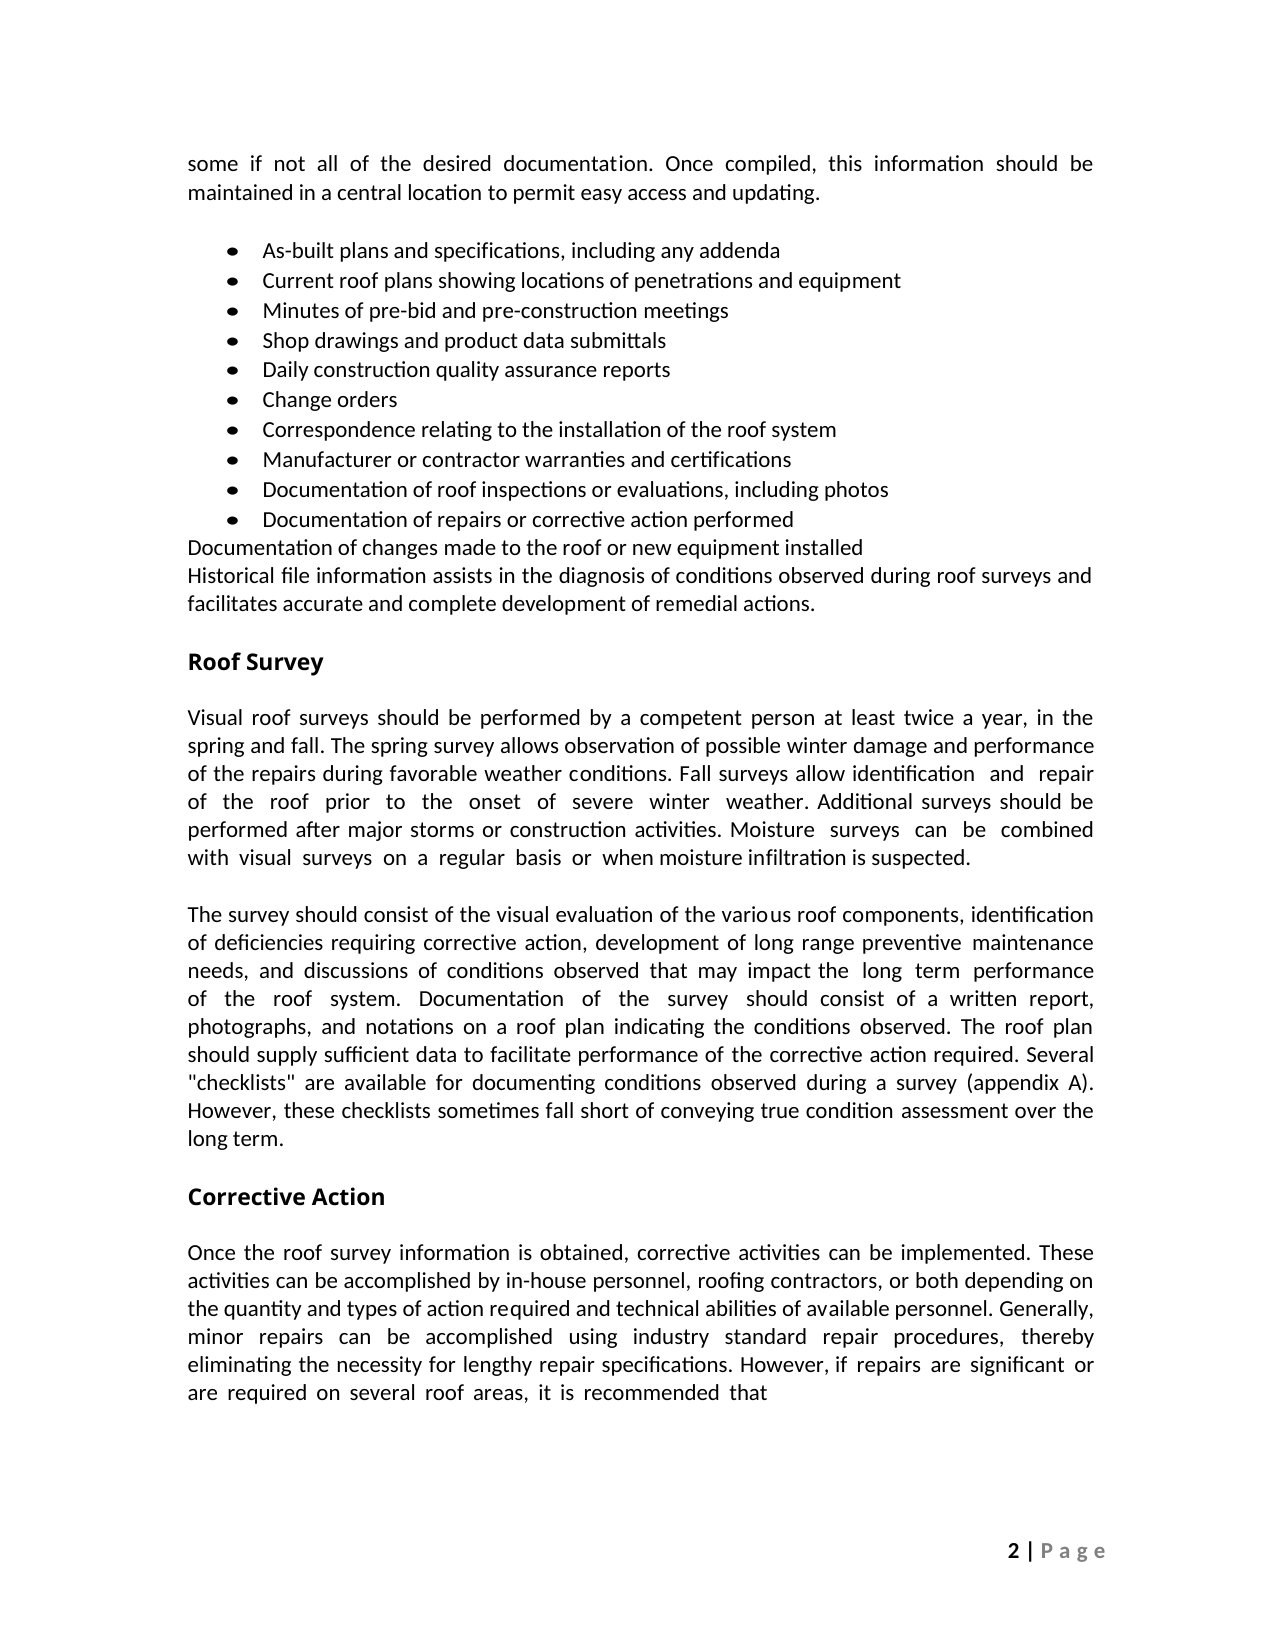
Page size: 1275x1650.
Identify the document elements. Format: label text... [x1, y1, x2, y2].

text • Daily construction quality assurance reports [225, 356, 1102, 383]
text Corrective Action [187, 1181, 489, 1209]
text Once the roof survey information is obtained, corrective activities can be implemented. These activities can be accomplished by in-house personnel, roofing contractors, or both depending on the quantity and types of action required and technical abilities of available personnel. Generally, minor repairs can be accomplished using industry standard repair procedures, thereby eliminating the necessity for lengthy repair specifications. However, if repairs are significant or are required on several roof areas, it is recommended that [187, 1238, 1094, 1406]
text • Correspondence relating to the installation of the roof system [225, 415, 1102, 443]
text Visual roof surveys should be performed by a competent person at least twice a year, in the spring and fall. The spring survey allows observation of possible winter damage and performance of the repairs during favorable weather conditions. Fall surveys allow identification and repair of the roof prior to the onset of severe winter weather. Additional surveys should be performed after major storms or construction activities. Moisture surveys can be combined with visual surveys on a regular basis or when moisture infiltration is suspected. [187, 703, 1094, 871]
text some if not all of the desired documentation. Once compiled, this information should be maintained in a central location to permit easy access and updating. [187, 149, 1094, 206]
text • As-built plans and specifications, including any addenda [225, 236, 1102, 264]
text • Documentation of repairs or corrective action performed [225, 505, 1102, 533]
text Historical file information assists in the diagnosis of conditions observed during roof surveys and facilitates accurate and complete development of remedial actions. [187, 561, 1094, 617]
text Roof Survey [187, 646, 489, 674]
text • Manufacturer or contractor warranties and certifications [225, 445, 1102, 473]
text • Documentation of roof inspections or evaluations, including photos [225, 475, 1102, 503]
text • Shop drawings and product data submittals [225, 326, 1102, 354]
text • Change orders [225, 385, 1102, 413]
text • Minutes of pre-bid and pre-construction meetings [225, 296, 1102, 324]
text Documentation of changes made to the roof or new equipment installed [187, 533, 910, 561]
text The survey should consist of the visual evaluation of the various roof components, identification of deficiencies requiring corrective action, development of long range preventive maintenance needs, and discussions of conditions observed that may impact the long term performance of the roof system. Documentation of the survey should consist of a written report, photographs, and notations on a roof plan indicating the conditions observed. The roof plan should supply sufficient data to facilitate performance of the corrective action required. Several "checklists" are available for documenting conditions observed during a survey (appendix A). However, these checklists sometimes fall short of conveying true condition assessment over the long term. [187, 900, 1094, 1152]
text • Current roof plans showing locations of penetrations and equipment [225, 266, 1102, 294]
